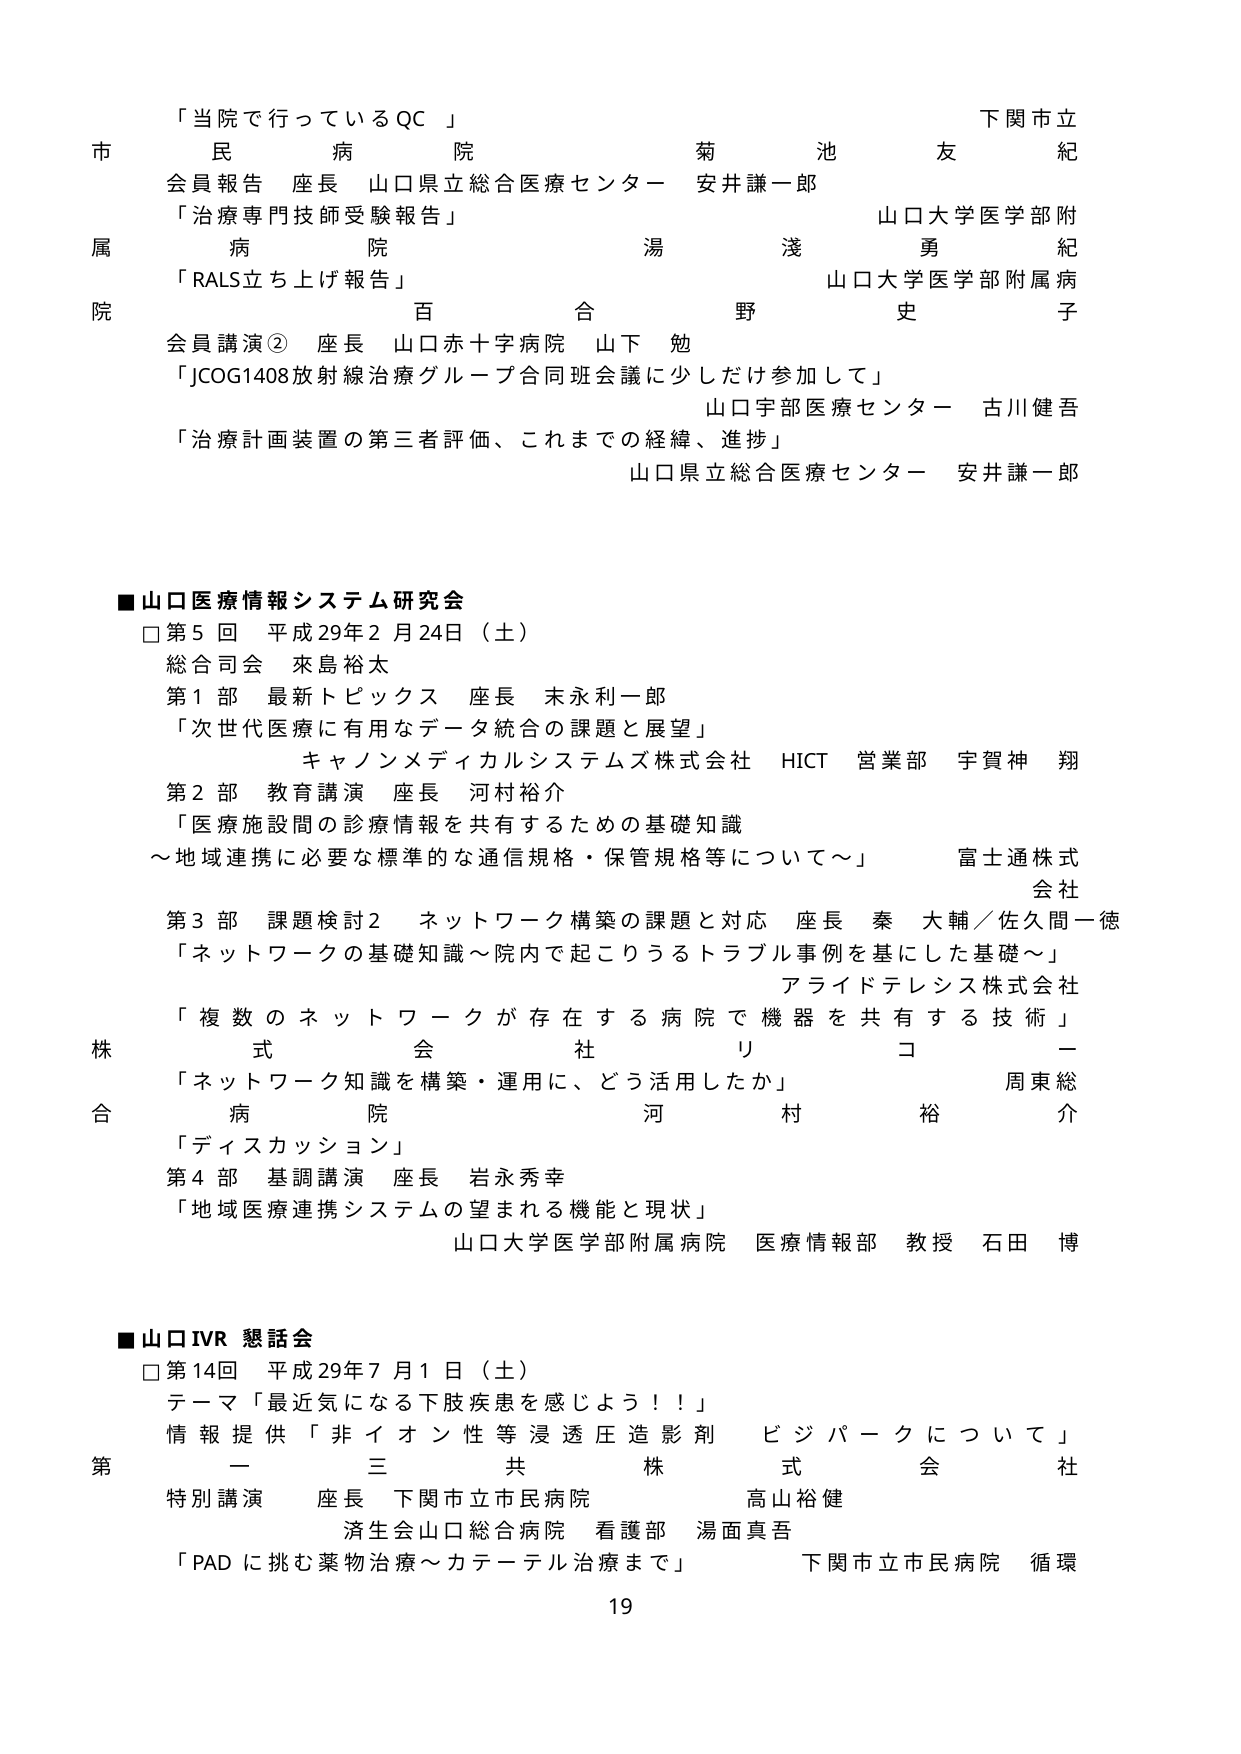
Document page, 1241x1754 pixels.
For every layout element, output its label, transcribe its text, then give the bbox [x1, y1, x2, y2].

text 山口宇部医療センター 古川健吾 [91, 391, 1083, 423]
text キャノンメディカルシステムズ株式会社 HICT 営業部 宇賀神 翔 [91, 743, 1083, 776]
text テーマ「最近気になる下肢疾患を感じよう！！」 [91, 1385, 1083, 1417]
text 「ディスカッション」 [91, 1128, 1083, 1161]
text 「次世代医療に有用なデータ統合の課題と展望」 [91, 711, 1083, 743]
text 済生会山口総合病院 看護部 湯面真吾 [268, 1513, 1149, 1546]
text 第1部 最新トピックス 座長 末永利一郎 [91, 679, 1149, 711]
text 「治療専門技師受験報告」 山口大学医学部附属病院 湯淺勇紀 [91, 198, 1083, 262]
text アライドテレシス株式会社 [91, 968, 1083, 1000]
text 山口大学医学部附属病院 医療情報部 教授 石田 博 [91, 1225, 1083, 1257]
text 「医療施設間の診療情報を共有するための基礎知識 [91, 808, 1083, 840]
text 「当院で行っているQC」 下関市立市民病院 菊池友紀 [91, 102, 1083, 166]
text 特別講演 座長 下関市立市民病院 高山裕健 [91, 1481, 1149, 1513]
text 「治療計画装置の第三者評価、これまでの経緯、進捗」 [91, 423, 1149, 455]
text 会員報告 座長 山口県立総合医療センター 安井謙一郎 [91, 166, 1083, 198]
text 情報提供「非イオン性等浸透圧造影剤 ビジパークについて」 第一三共株式会社 [91, 1417, 1083, 1481]
text 「JCOG1408放射線治療グループ合同班会議に少しだけ参加して」 [91, 358, 1083, 391]
text 「ネットワーク知識を構築・運用に、どう活用したか」 周東総合病院 河村裕介 [91, 1064, 1083, 1128]
text ～地域連携に必要な標準的な通信規格・保管規格等について～」 富士通株式会社 [91, 840, 1083, 904]
text 「RALS立ち上げ報告」 山口大学医学部附属病院 百合野史子 [91, 262, 1083, 326]
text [91, 1546, 1083, 1578]
text □第14回 平成29年7月1日（土） [91, 1353, 1149, 1385]
text 第4部 基調講演 座長 岩永秀幸 [91, 1161, 1149, 1193]
text 「複数のネットワークが存在する病院で機器を共有する技術」 株式会社リコー [91, 1000, 1083, 1064]
text 第3部 課題検討2 ネットワーク構築の課題と対応 座長 秦 大輔／佐久間一徳 [91, 904, 1149, 936]
text 「地域医療連携システムの望まれる機能と現状」 [91, 1193, 1083, 1225]
text ■山口IVR懇話会 [91, 1321, 1149, 1353]
text 第2部 教育講演 座長 河村裕介 [91, 776, 1149, 808]
text 山口県立総合医療センター 安井謙一郎 [91, 455, 1083, 487]
text 会員講演② 座長 山口赤十字病院 山下 勉 [91, 326, 1083, 358]
text ■山口医療情報システム研究会 [91, 583, 1149, 615]
text 総合司会 來島裕太 [91, 647, 1083, 679]
text 「ネットワークの基礎知識～院内で起こりうるトラブル事例を基にした基礎～」 [91, 936, 1083, 968]
text □第5回 平成29年2月24日（土） [91, 615, 1149, 647]
